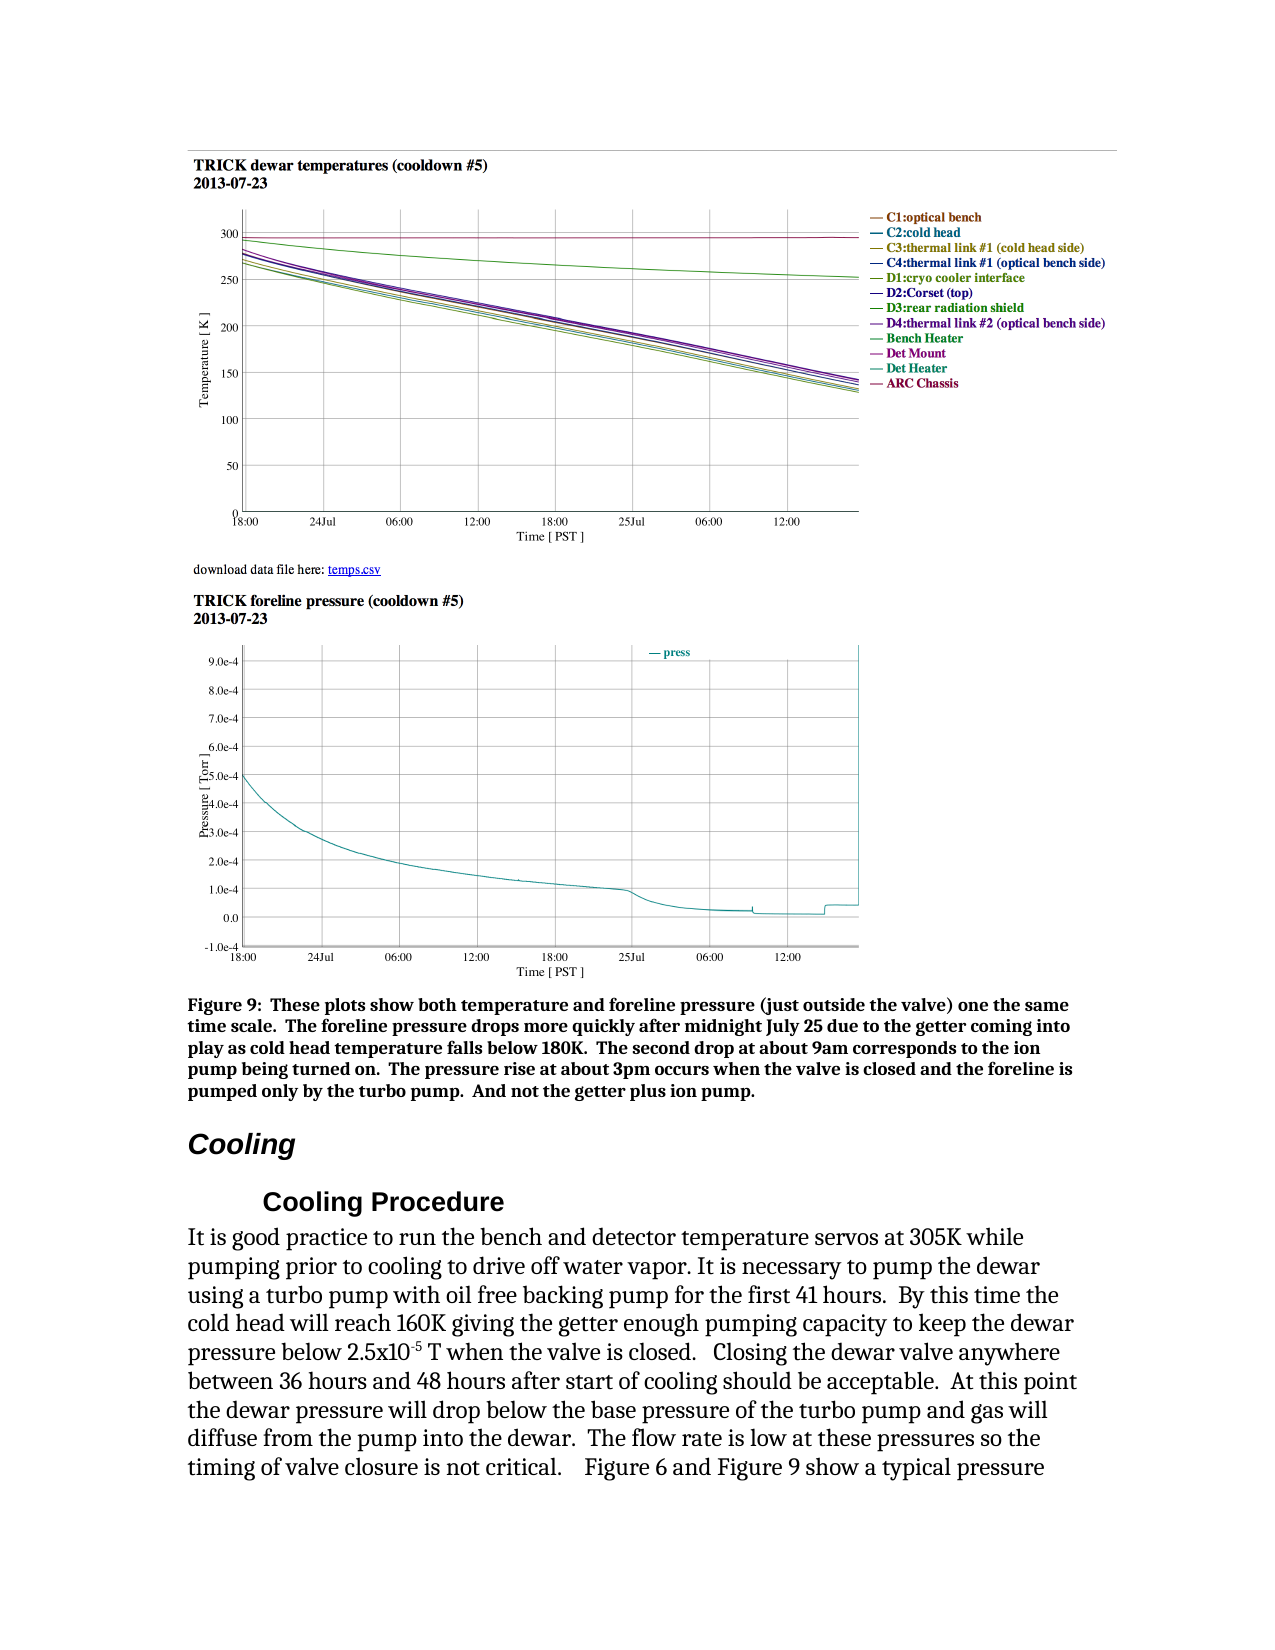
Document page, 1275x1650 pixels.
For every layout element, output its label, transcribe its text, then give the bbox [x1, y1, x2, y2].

subtitle Cooling [187, 1127, 1087, 1161]
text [187, 1223, 1087, 1482]
text Figure 9: These plots show both temperature and foreline pressure (just outside the valve) one the same time scale. The foreline pressure drops more quickly after midnight July 25 due to the getter coming into play as cold head temperature falls below 180K. The second drop at about 9am corresponds to the ion pump being turned on. The pressure rise at about 3pm occurs when the valve is closed and the foreline is pumped only by the turbo pump. And not the getter plus ion pump. [187, 995, 1087, 1102]
subtitle Cooling Procedure [262, 1186, 1087, 1217]
picture [187, 150, 1117, 995]
